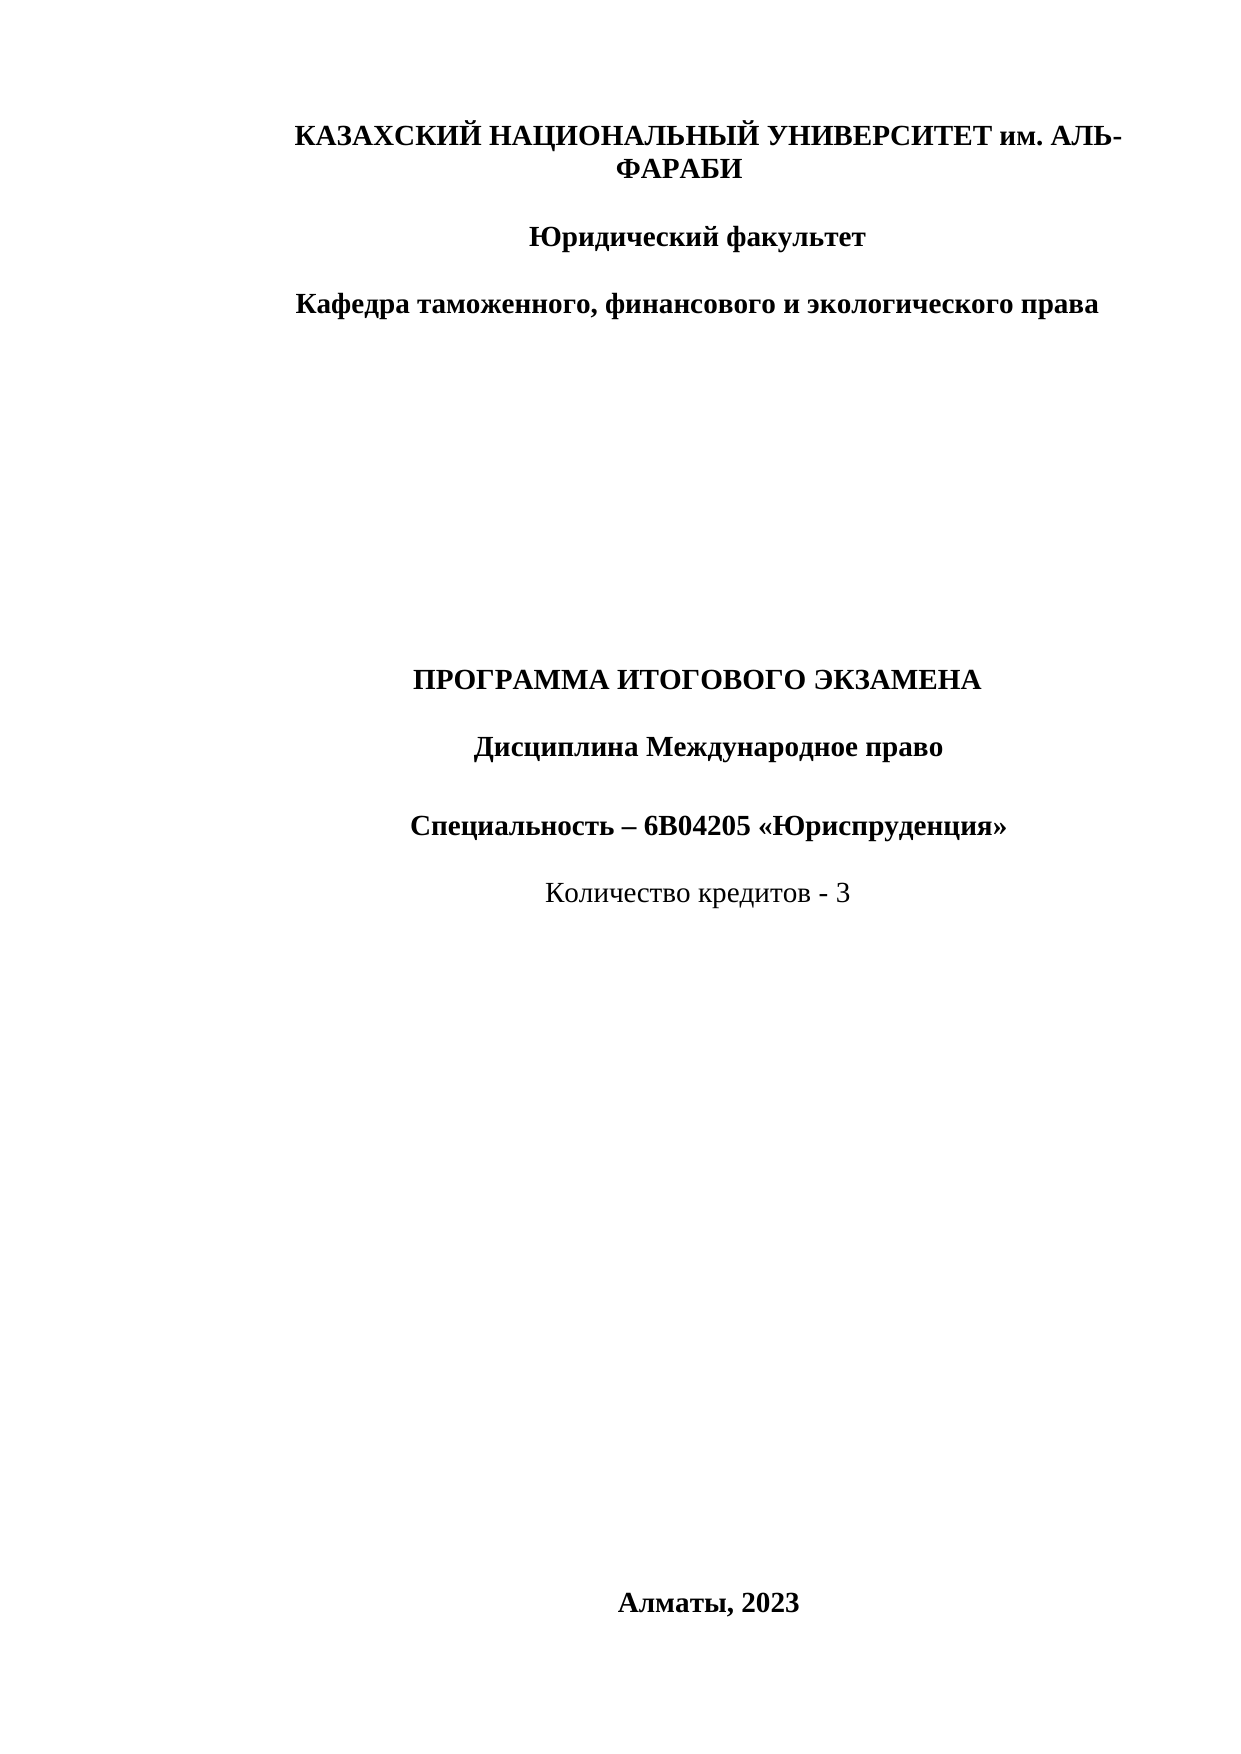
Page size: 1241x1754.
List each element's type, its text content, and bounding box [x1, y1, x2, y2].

text Количество кредитов - 3 [177, 876, 1159, 909]
text Дисциплина Международное право [177, 729, 1181, 762]
subtitle КАЗАХСКИЙ НАЦИОНАЛЬНЫЙ УНИВЕРСИТЕТ им. АЛЬ-ФАРАБИ [177, 118, 1181, 185]
text ПРОГРАММА ИТОГОВОГО ЭКЗАМЕНА [177, 662, 1158, 695]
text Специальность – 6В04205 «Юриспруденция» [177, 808, 1181, 842]
text Кафедра таможенного, финансового и экологического права [177, 286, 1158, 319]
text Юридический факультет [177, 219, 1158, 252]
subtitle Алматы, 2023 [177, 1586, 1181, 1619]
